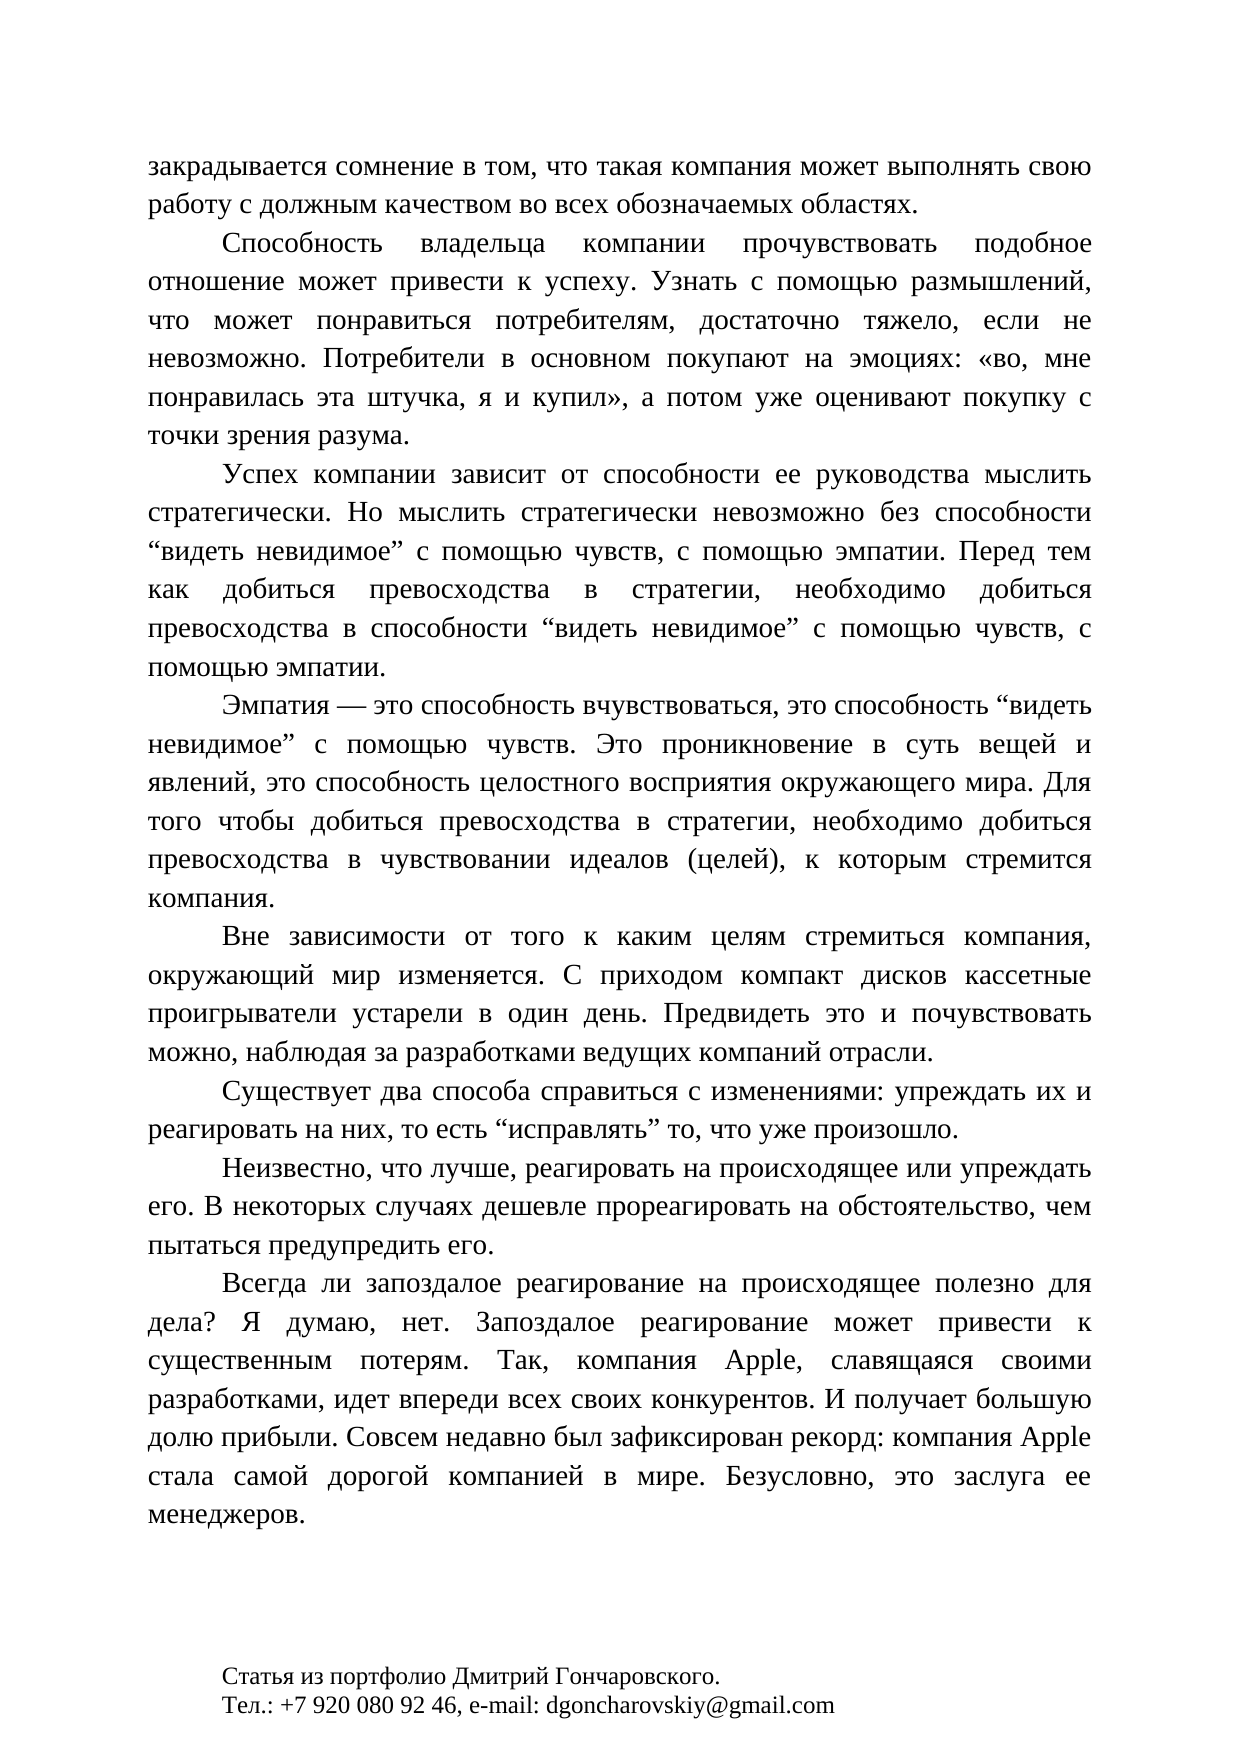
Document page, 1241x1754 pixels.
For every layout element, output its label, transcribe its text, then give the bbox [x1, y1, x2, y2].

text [148, 148, 1092, 220]
text Эмпатия — это способность вчувствоваться, это способность “видеть невидимое” с помощью чувств. Это проникновение в суть вещей и явлений, это способность целостного восприятия окружающего мира. Для того чтобы добиться превосходства в стратегии, необходимо добиться превосходства в чувствовании идеалов (целей), к которым стремится компания. [148, 687, 1092, 913]
text Способность владельца компании прочувствовать подобное отношение может привести к успеху. Узнать с помощью размышлений, что может понравиться потребителям, достаточно тяжело, если не невозможно. Потребители в основном покупают на эмоциях: «во, мне понравилась эта штучка, я и купил», а потом уже оценивают покупку с точки зрения разума. [148, 225, 1092, 451]
text Неизвестно, что лучше, реагировать на происходящее или упреждать его. В некоторых случаях дешевле прореагировать на обстоятельство, чем пытаться предупредить его. [148, 1150, 1092, 1260]
text Всегда ли запоздалое реагирование на происходящее полезно для дела? Я думаю, нет. Запоздалое реагирование может привести к существенным потерям. Так, компания Apple, славящаяся своими разработками, идет впереди всех своих конкурентов. И получает большую долю прибыли. Совсем недавно был зафиксирован рекорд: компания Apple стала самой дорогой компанией в мире. Безусловно, это заслуга ее менеджеров. [148, 1265, 1092, 1530]
text Успех компании зависит от способности ее руководства мыслить стратегически. Но мыслить стратегически невозможно без способности “видеть невидимое” с помощью чувств, с помощью эмпатии. Перед тем как добиться превосходства в стратегии, необходимо добиться превосходства в способности “видеть невидимое” с помощью чувств, с помощью эмпатии. [148, 456, 1092, 682]
text Вне зависимости от того к каким целям стремиться компания, окружающий мир изменяется. С приходом компакт дисков кассетные проигрыватели устарели в один день. Предвидеть это и почувствовать можно, наблюдая за разработками ведущих компаний отрасли. [148, 918, 1092, 1068]
text Существует два способа справиться с изменениями: упреждать их и реагировать на них, то есть “исправлять” то, что уже произошло. [148, 1073, 1092, 1145]
